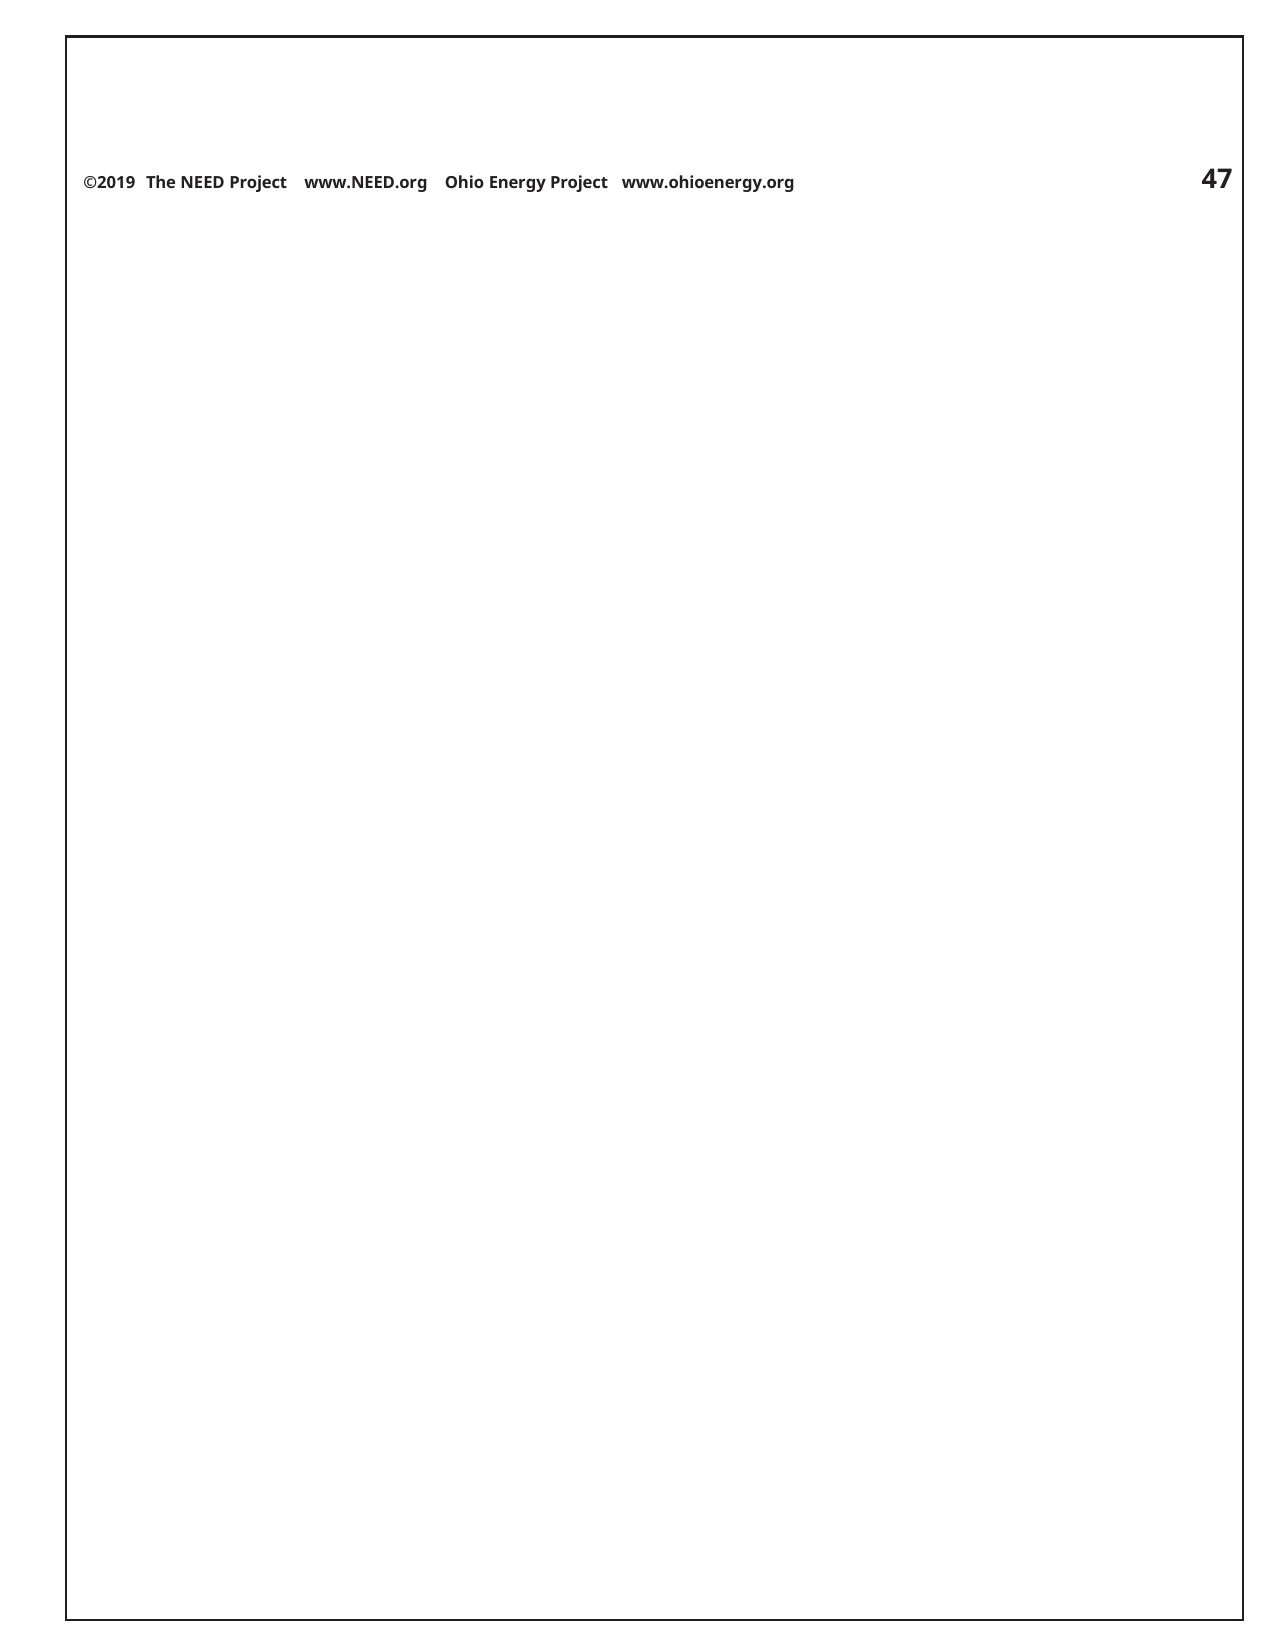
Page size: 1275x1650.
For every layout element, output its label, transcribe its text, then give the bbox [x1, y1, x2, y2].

text ©2019 The NEED Project www.NEED.org Ohio Energy Project www.ohioenergy.org 47 [83, 160, 1242, 197]
